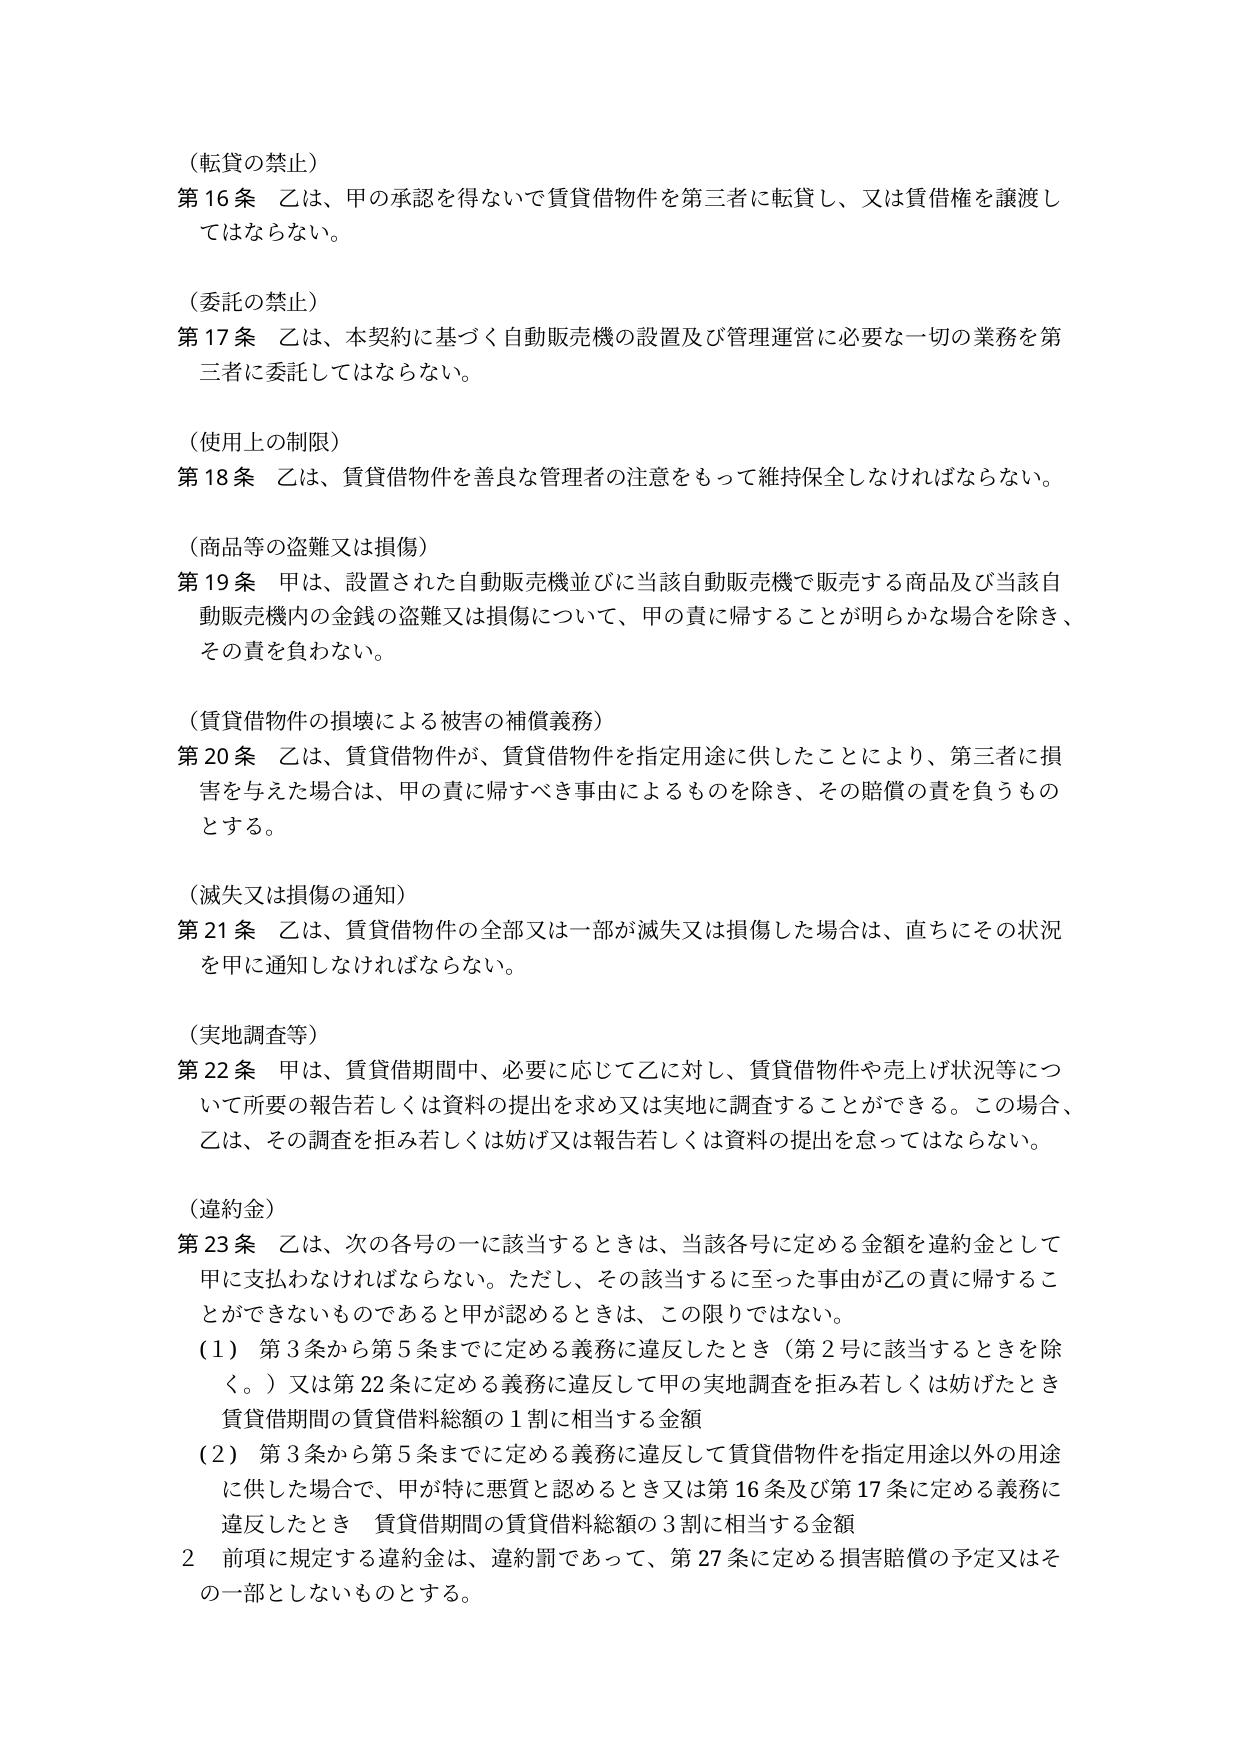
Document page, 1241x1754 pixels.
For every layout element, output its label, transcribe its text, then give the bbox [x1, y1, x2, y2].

text 第18条 乙は、賃貸借物件を善良な管理者の注意をもって維持保全しなければならない。 [177, 458, 1063, 493]
text (２) 第３条から第５条までに定める義務に違反して賃貸借物件を指定用途以外の用途に供した場合で、甲が特に悪質と認めるとき又は第16条及び第17条に定める義務に違反したとき 賃貸借期間の賃貸借料総額の３割に相当する金額 [199, 1435, 1063, 1540]
text （賃貸借物件の損壊による被害の補償義務） [177, 702, 1063, 737]
text 第17条 乙は、本契約に基づく自動販売機の設置及び管理運営に必要な一切の業務を第三者に委託してはならない。 [177, 319, 1063, 388]
text ２ 前項に規定する違約金は、違約罰であって、第27条に定める損害賠償の予定又はその一部としないものとする。 [177, 1540, 1063, 1610]
text 第20条 乙は、賃貸借物件が、賃貸借物件を指定用途に供したことにより、第三者に損害を与えた場合は、甲の責に帰すべき事由によるものを除き、その賠償の責を負うものとする。 [177, 737, 1063, 842]
text 第19条 甲は、設置された自動販売機並びに当該自動販売機で販売する商品及び当該自動販売機内の金銭の盗難又は損傷について、甲の責に帰することが明らかな場合を除き、その責を負わない。 [177, 563, 1063, 668]
text 第22条 甲は、賃貸借期間中、必要に応じて乙に対し、賃貸借物件や売上げ状況等について所要の報告若しくは資料の提出を求め又は実地に調査することができる。この場合、乙は、その調査を拒み若しくは妨げ又は報告若しくは資料の提出を怠ってはならない。 [177, 1051, 1063, 1156]
text 第23条 乙は、次の各号の一に該当するときは、当該各号に定める金額を違約金として甲に支払わなければならない。ただし、その該当するに至った事由が乙の責に帰することができないものであると甲が認めるときは、この限りではない。 [177, 1226, 1063, 1331]
text （委託の禁止） [177, 284, 1063, 319]
text （商品等の盗難又は損傷） [177, 528, 1063, 563]
text （実地調査等） [177, 1017, 1063, 1051]
text (１) 第３条から第５条までに定める義務に違反したとき（第２号に該当するときを除く。）又は第22条に定める義務に違反して甲の実地調査を拒み若しくは妨げたとき 賃貸借期間の賃貸借料総額の１割に相当する金額 [199, 1331, 1063, 1435]
text （滅失又は損傷の通知） [177, 877, 1063, 912]
text 第16条 乙は、甲の承認を得ないで賃貸借物件を第三者に転貸し、又は賃借権を譲渡してはならない。 [177, 179, 1063, 249]
text （転貸の禁止） [177, 144, 1063, 179]
text （使用上の制限） [177, 423, 1063, 458]
text （違約金） [177, 1191, 1063, 1226]
text 第21条 乙は、賃貸借物件の全部又は一部が滅失又は損傷した場合は、直ちにその状況を甲に通知しなければならない。 [177, 912, 1063, 982]
